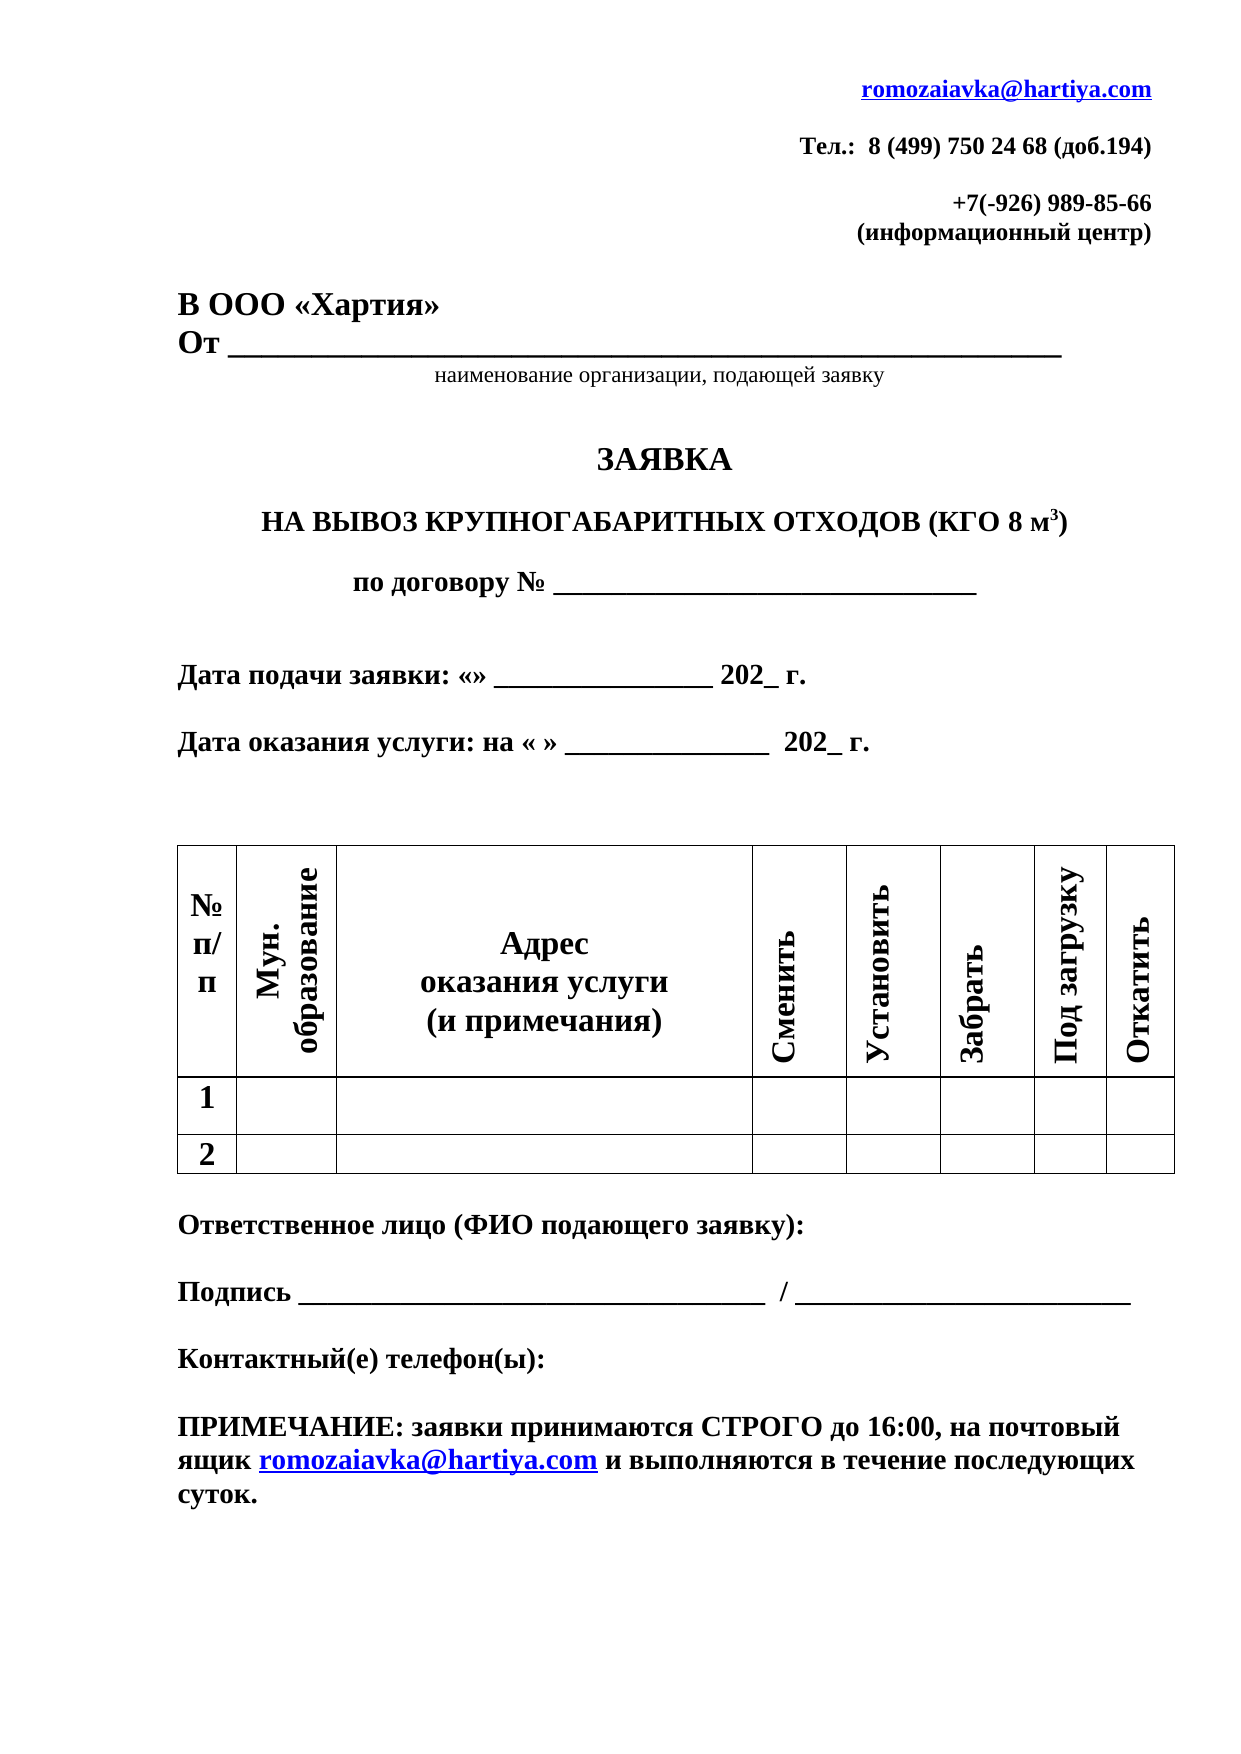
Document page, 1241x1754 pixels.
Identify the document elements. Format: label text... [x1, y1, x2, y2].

text НА ВЫВОЗ КРУПНОГАБАРИТНЫХ ОТХОДОВ (КГО 8 м3) [177, 504, 1152, 538]
table_cell [337, 1135, 752, 1173]
table_cell [847, 1078, 940, 1133]
text по договору № _____________________________ [177, 564, 1152, 597]
text В ООО «Хартия» [177, 284, 1152, 322]
text +7(-926) 989-85-66 [177, 188, 1152, 217]
table_cell [941, 1078, 1034, 1133]
table_cell [1107, 1078, 1174, 1133]
table_header Забрать [941, 846, 1034, 1076]
table_cell 2 [178, 1135, 236, 1173]
text От __________________________________________________ [177, 322, 1152, 361]
table_cell [1035, 1135, 1106, 1173]
table_cell [1107, 1135, 1174, 1173]
text Ответственное лицо (ФИО подающего заявку): [177, 1207, 1152, 1241]
table_header Откатить [1107, 846, 1174, 1076]
table_header Адрес оказания услуги (и примечания) [337, 846, 752, 1076]
table_header Сменить [753, 846, 846, 1076]
table_header Установить [847, 846, 940, 1076]
text Подпись ________________________________ / _______________________ [177, 1274, 1152, 1308]
table_header Мун. образование [237, 846, 336, 1076]
table_cell [847, 1135, 940, 1173]
table_cell 1 [178, 1078, 236, 1133]
table_cell [941, 1135, 1034, 1173]
text (информационный центр) [177, 217, 1152, 246]
table_header № п/п [178, 846, 236, 1076]
text Дата оказания услуги: на « » ______________ 202_ г. [177, 724, 1152, 757]
text Контактный(е) телефон(ы): [177, 1342, 1152, 1375]
table_cell [337, 1078, 752, 1133]
text ПРИМЕЧАНИЕ: заявки принимаются СТРОГО до 16:00, на почтовый ящик romozaiavka@hartiya.com и выполняются в течение последующих суток. [177, 1409, 1152, 1509]
text ЗАЯВКА [177, 440, 1152, 478]
text наименование организации, подающей заявку [177, 361, 1152, 387]
table_cell [1035, 1078, 1106, 1133]
table_cell [753, 1135, 846, 1173]
table_cell [753, 1078, 846, 1133]
table_cell [237, 1078, 336, 1133]
text romozaiavka@hartiya.com [177, 74, 1152, 103]
text Дата подачи заявки: «» _______________ 202_ г. [177, 657, 1152, 690]
table_cell [237, 1135, 336, 1173]
text Тел.: 8 (499) 750 24 68 (доб.194) [177, 131, 1152, 160]
table_header Под загрузку [1035, 846, 1106, 1076]
